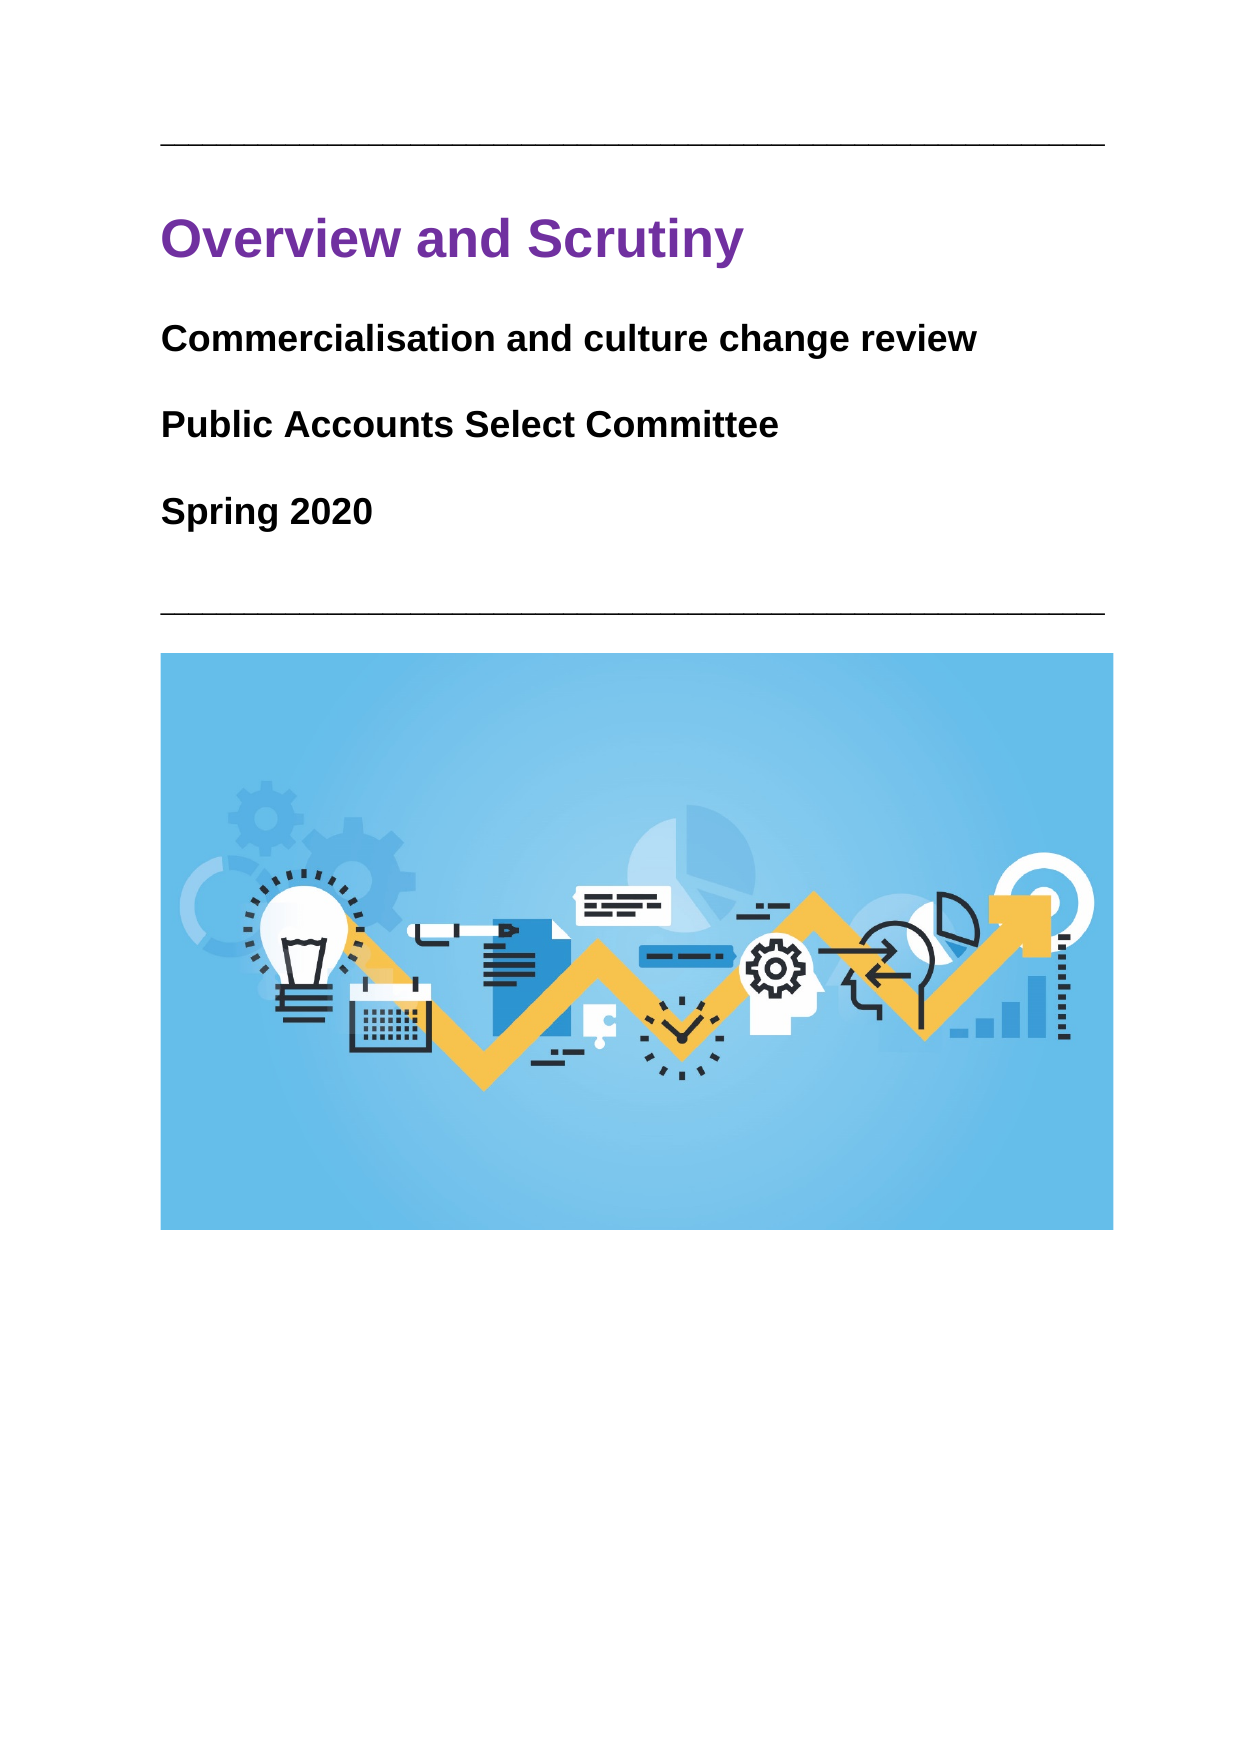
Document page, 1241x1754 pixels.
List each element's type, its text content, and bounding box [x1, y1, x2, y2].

title Commercialisation and culture change review [161, 316, 1113, 359]
text ____________________________________________________________________ [161, 587, 1113, 616]
title Public Accounts Select Committee [161, 403, 1113, 446]
picture [160, 653, 1114, 1230]
title Spring 2020 [161, 489, 1113, 532]
title Overview and Scrutiny [161, 206, 1113, 268]
text ____________________________________________________________________ [161, 118, 1113, 147]
